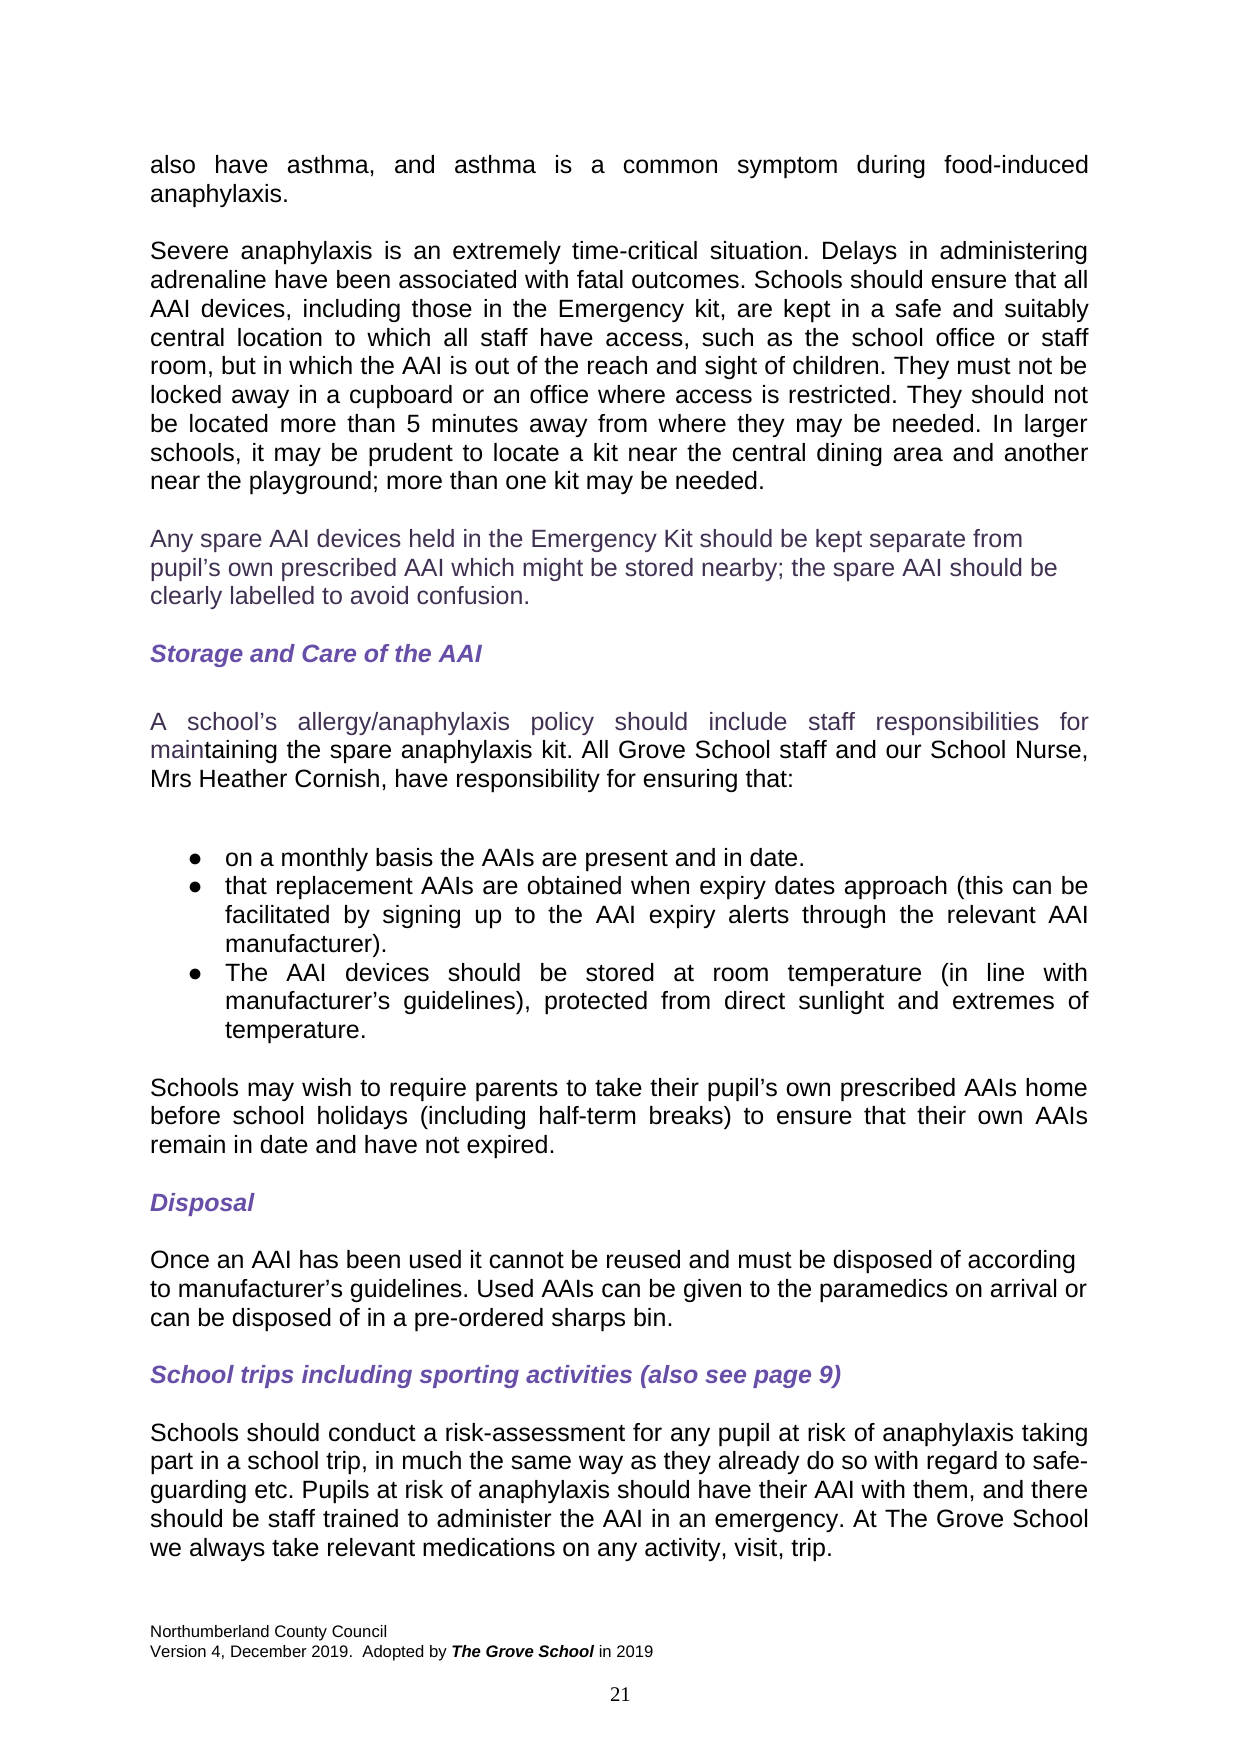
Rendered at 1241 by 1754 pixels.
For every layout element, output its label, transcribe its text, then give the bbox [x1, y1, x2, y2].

text Storage and Care of the AAI [150, 639, 1090, 667]
text A school’s allergy/anaphylaxis policy should include staff responsibilities for maintaining the spare anaphylaxis kit. All Grove School staff and our School Nurse, Mrs Heather Cornish, have responsibility for ensuring that: [150, 707, 1090, 793]
list on a monthly basis the AAIs are present and in date. [187, 842, 1090, 871]
text School trips including sporting activities (also see page 9) [150, 1360, 1090, 1389]
text Once an AAI has been used it cannot be reused and must be disposed of according to manufacturer’s guidelines. Used AAIs can be given to the paramedics on arrival or can be disposed of in a pre-ordered sharps bin. [150, 1245, 1090, 1331]
text Severe anaphylaxis is an extremely time-critical situation. Delays in administering adrenaline have been associated with fatal outcomes. Schools should ensure that all AAI devices, including those in the Emergency kit, are kept in a safe and suitably central location to which all staff have access, such as the school office or staff room, but in which the AAI is out of the reach and sight of children. They must not be locked away in a cupboard or an office where access is restricted. They should not be located more than 5 minutes away from where they may be needed. In larger schools, it may be prudent to locate a kit near the central dining area and another near the playground; more than one kit may be needed. [150, 236, 1090, 495]
list The AAI devices should be stored at room temperature (in line with manufacturer’s guidelines), protected from direct sunlight and extremes of temperature. [187, 957, 1090, 1044]
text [150, 150, 1090, 207]
text Disposal [150, 1187, 1090, 1216]
list that replacement AAIs are obtained when expiry dates approach (this can be facilitated by signing up to the AAI expiry alerts through the relevant AAI manufacturer). [187, 871, 1090, 957]
text Schools may wish to require parents to take their pupil’s own prescribed AAIs home before school holidays (including half-term breaks) to ensure that their own AAIs remain in date and have not expired. [150, 1072, 1090, 1159]
text Any spare AAI devices held in the Emergency Kit should be kept separate from pupil’s own prescribed AAI which might be stored nearby; the spare AAI should be clearly labelled to avoid confusion. [150, 524, 1090, 610]
text Schools should conduct a risk-assessment for any pupil at risk of anaphylaxis taking part in a school trip, in much the same way as they already do so with regard to safe-guarding etc. Pupils at risk of anaphylaxis should have their AAI with them, and there should be staff trained to administer the AAI in an emergency. At The Grove School we always take relevant medications on any activity, visit, trip. [150, 1417, 1090, 1561]
